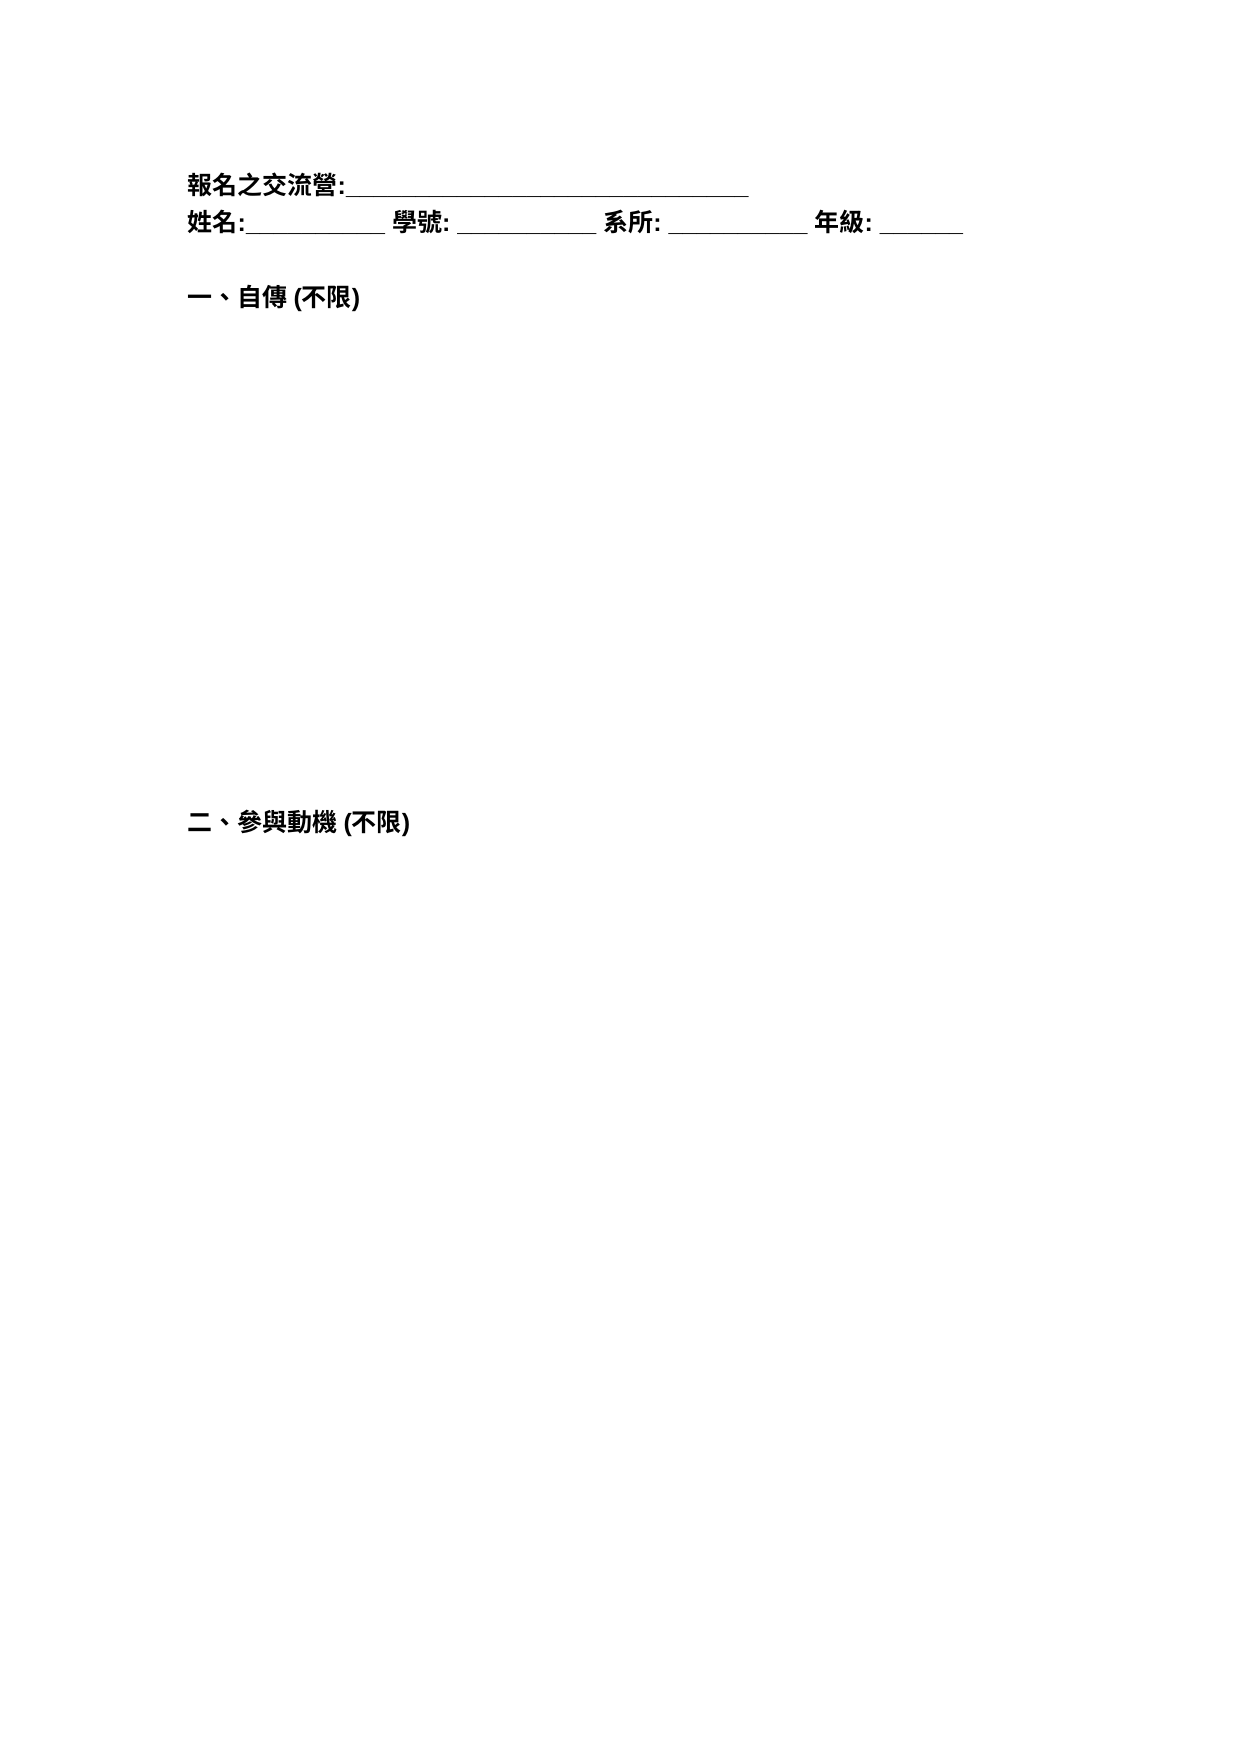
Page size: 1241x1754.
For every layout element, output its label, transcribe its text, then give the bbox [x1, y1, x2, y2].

text 一、自傳 (不限) [187, 277, 1053, 314]
text 報名之交流營:_____________________________ [187, 164, 1053, 202]
text 姓名:__________ 學號: __________ 系所: __________ 年級: ______ [187, 202, 1053, 239]
text 二、參與動機 (不限) [187, 802, 1053, 839]
